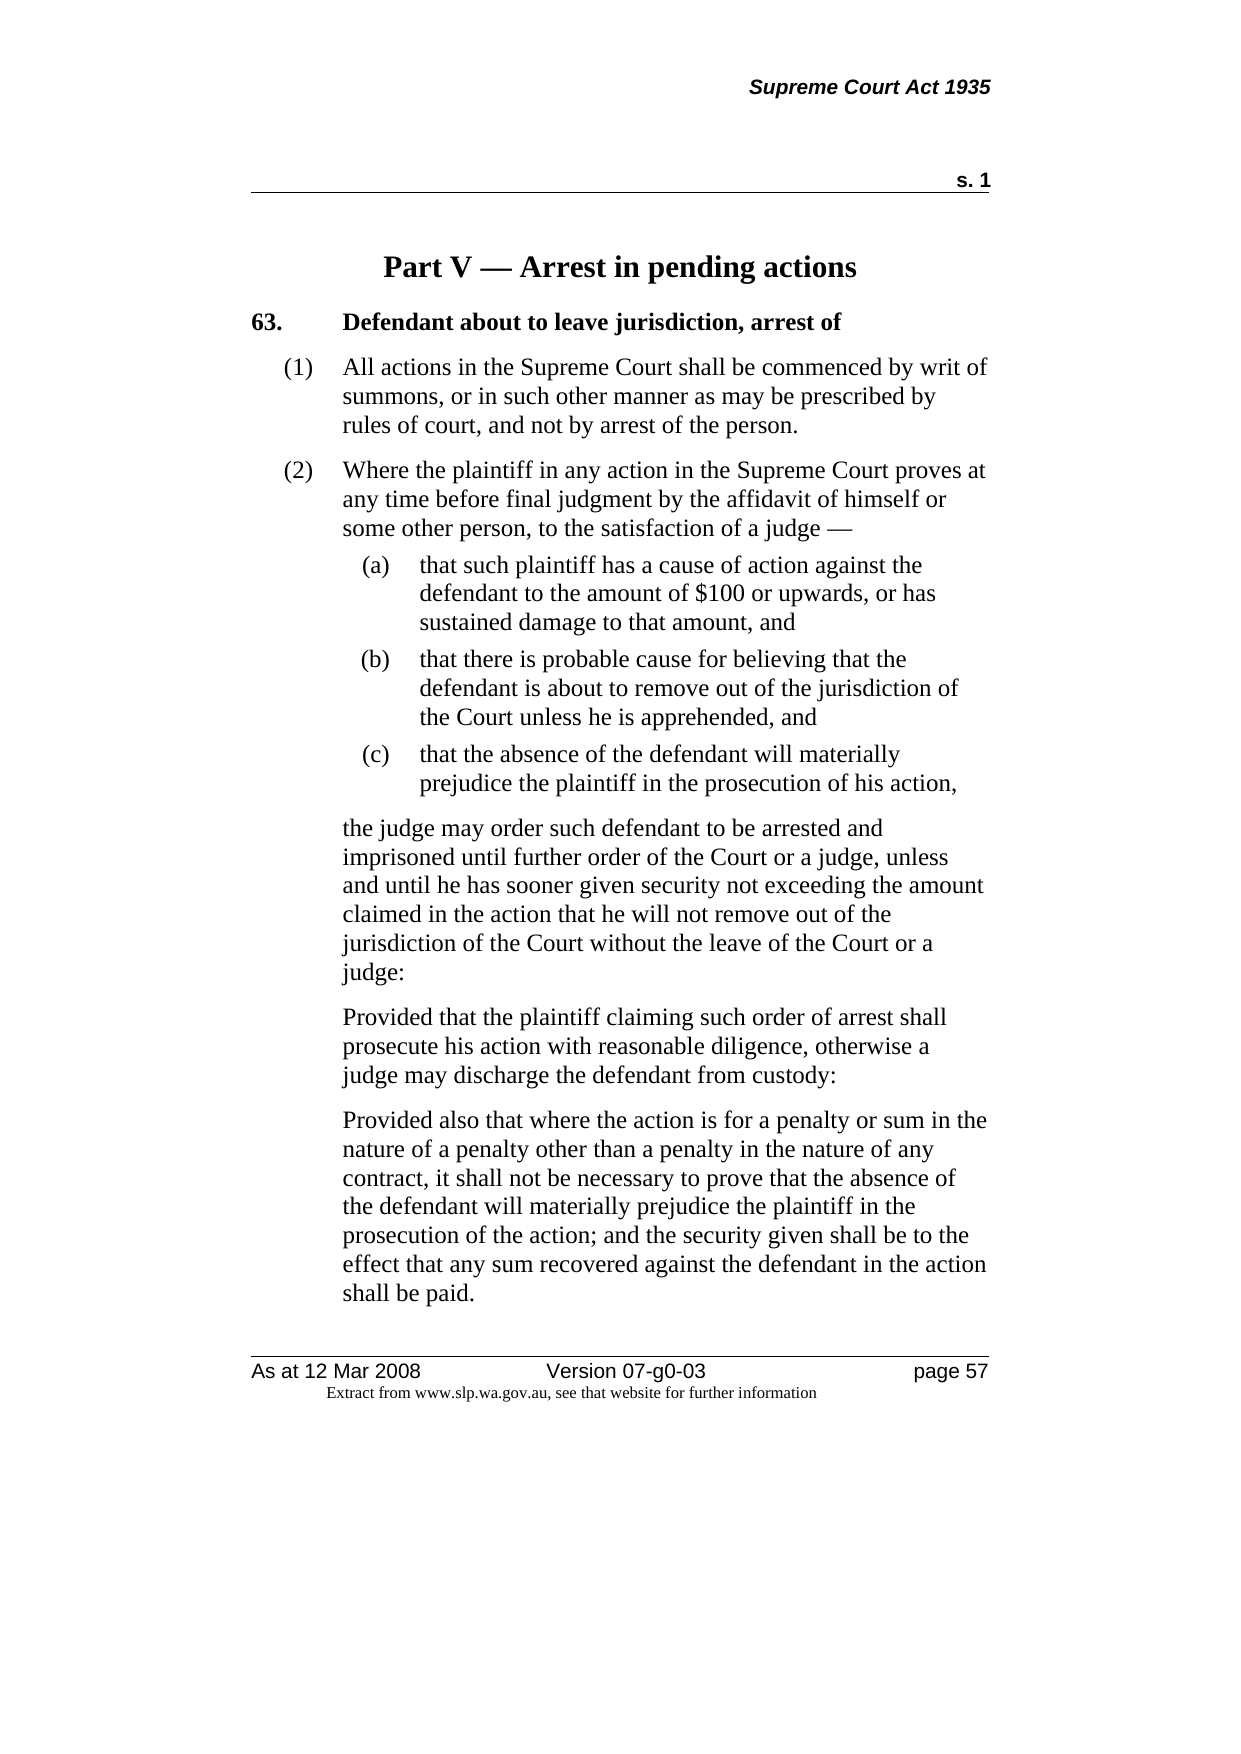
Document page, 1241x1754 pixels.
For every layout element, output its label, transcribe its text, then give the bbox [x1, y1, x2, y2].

text Provided that the plaintiff claiming such order of arrest shall prosecute his action with reasonable diligence, otherwise a judge may discharge the defendant from custody: [251, 1002, 989, 1088]
text (1) All actions in the Supreme Court shall be commenced by writ of summons, or in such other manner as may be prescribed by rules of court, and not by arrest of the person. [251, 352, 989, 438]
subtitle Part V — Arrest in pending actions [251, 248, 989, 284]
text (b) that there is probable cause for believing that the defendant is about to remove out of the jurisdiction of the Court unless he is apprehended, and [251, 644, 989, 731]
subtitle 63. Defendant about to leave jurisdiction, arrest of [251, 307, 989, 336]
text the judge may order such defendant to be arrested and imprisoned until further order of the Court or a judge, unless and until he has sooner given security not exceeding the amount claimed in the action that he will not remove out of the jurisdiction of the Court without the leave of the Court or a judge: [251, 813, 989, 986]
text (c) that the absence of the defendant will materially prejudice the plaintiff in the prosecution of his action, [251, 739, 989, 796]
text (a) that such plaintiff has a cause of action against the defendant to the amount of $100 or upwards, or has sustained damage to that amount, and [251, 550, 989, 636]
text Provided also that where the action is for a penalty or sum in the nature of a penalty other than a penalty in the nature of any contract, it shall not be necessary to prove that the absence of the defendant will materially prejudice the plaintiff in the prosecution of the action; and the security given shall be to the effect that any sum recovered against the defendant in the action shall be paid. [251, 1105, 989, 1306]
text (2) Where the plaintiff in any action in the Supreme Court proves at any time before final judgment by the affidavit of himself or some other person, to the satisfaction of a judge — [251, 455, 989, 541]
